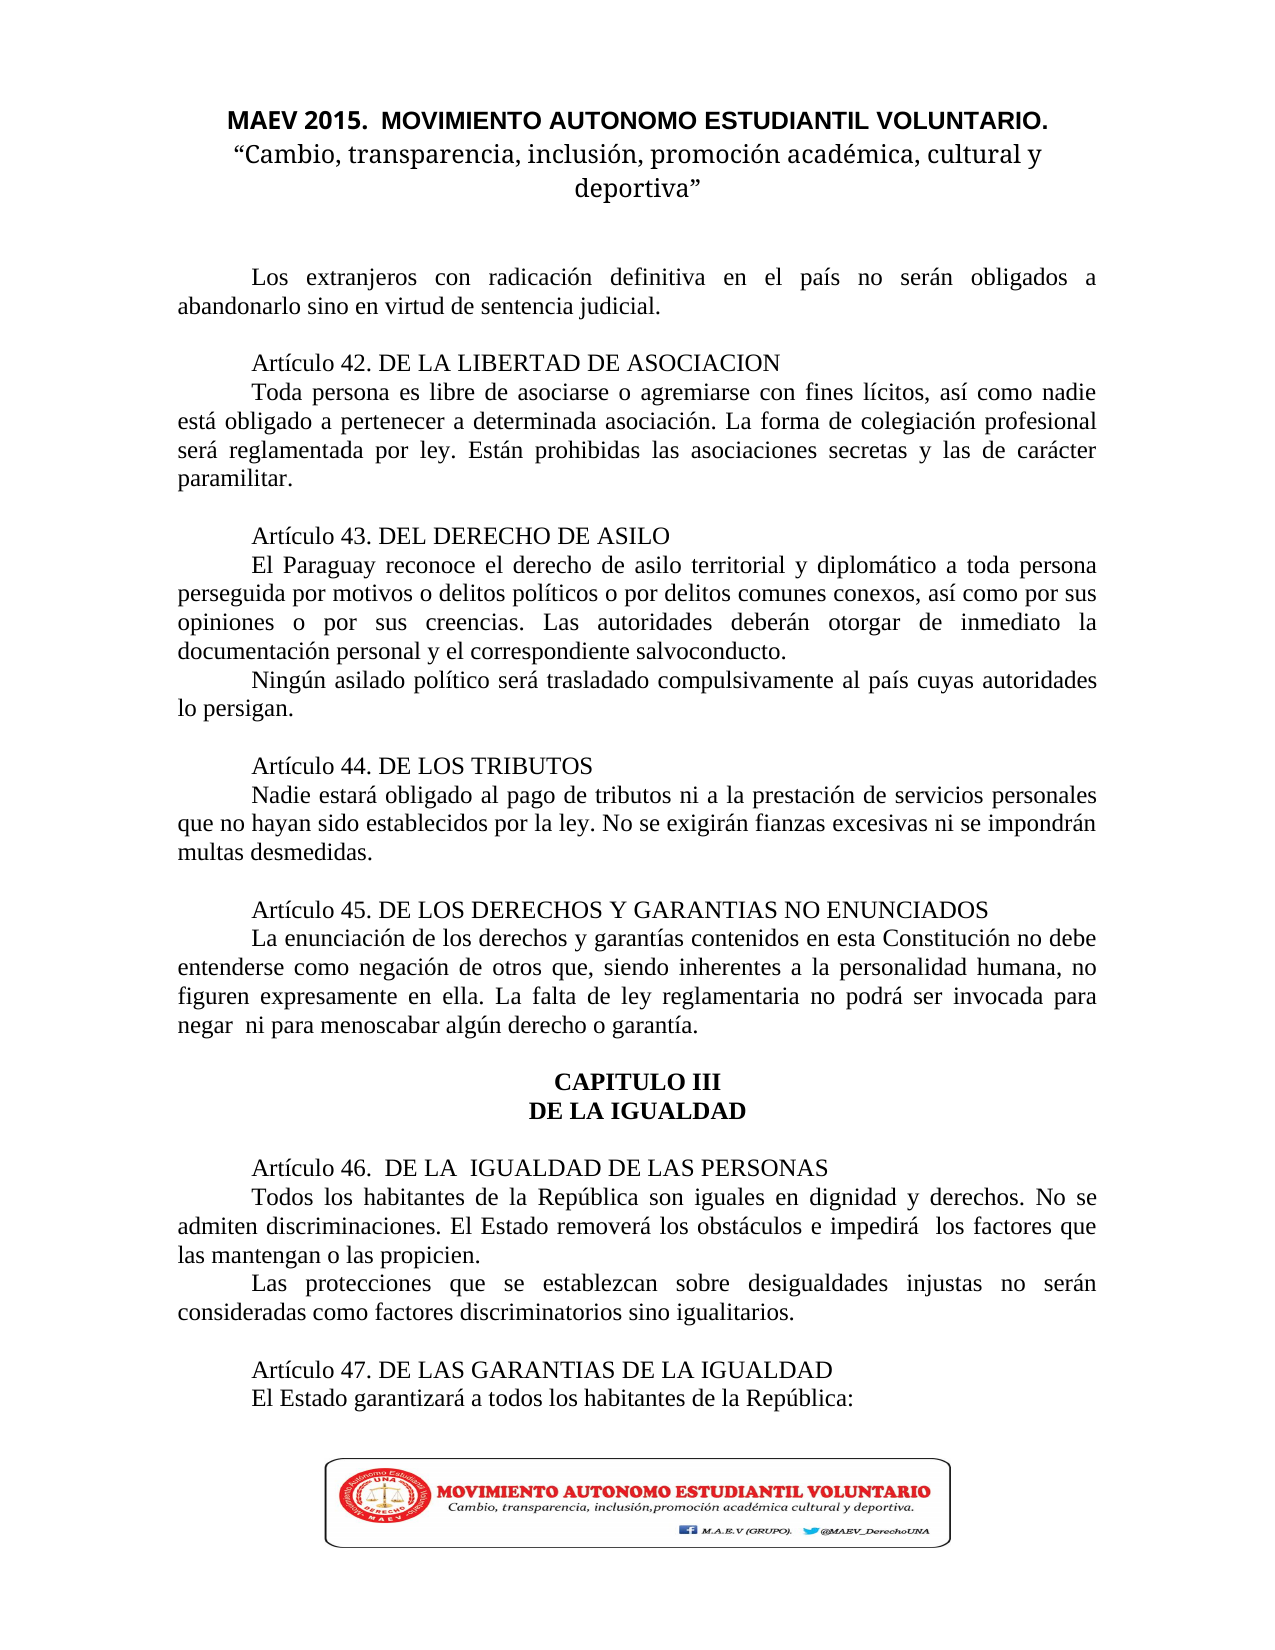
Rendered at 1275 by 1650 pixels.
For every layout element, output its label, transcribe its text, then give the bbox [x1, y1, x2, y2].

text Nadie estará obligado al pago de tributos ni a la prestación de servicios personales que no hayan sido establecidos por la ley. No se exigirán fianzas excesivas ni se impondrán multas desmedidas. [177, 780, 1098, 866]
text Artículo 45. DE LOS DERECHOS Y GARANTIAS NO ENUNCIADOS [177, 895, 1098, 923]
text Artículo 47. DE LAS GARANTIAS DE LA IGUALDAD [177, 1355, 1098, 1383]
text Artículo 46. DE LA IGUALDAD DE LAS PERSONAS [177, 1153, 1098, 1182]
text Ningún asilado político será trasladado compulsivamente al país cuyas autoridades lo persigan. [177, 665, 1098, 722]
text Toda persona es libre de asociarse o agremiarse con fines lícitos, así como nadie está obligado a pertenecer a determinada asociación. La forma de colegiación profesional será reglamentada por ley. Están prohibidas las asociaciones secretas y las de carácter paramilitar. [177, 377, 1098, 492]
text La enunciación de los derechos y garantías contenidos en esta Constitución no debe entenderse como negación de otros que, siendo inherentes a la personalidad humana, no figuren expresamente en ella. La falta de ley reglamentaria no podrá ser invocada para negar ni para menoscabar algún derecho o garantía. [177, 923, 1098, 1038]
text Artículo 44. DE LOS TRIBUTOS [177, 751, 1098, 780]
text Las protecciones que se establezcan sobre desigualdades injustas no serán consideradas como factores discriminatorios sino igualitarios. [177, 1268, 1098, 1326]
picture [324, 1458, 951, 1548]
text Artículo 43. DEL DERECHO DE ASILO [177, 521, 1098, 550]
text CAPITULO III [177, 1067, 1098, 1096]
text Todos los habitantes de la República son iguales en dignidad y derechos. No se admiten discriminaciones. El Estado removerá los obstáculos e impedirá los factores que las mantengan o las propicien. [177, 1182, 1098, 1268]
text Artículo 42. DE LA LIBERTAD DE ASOCIACION [177, 348, 1098, 377]
text El Paraguay reconoce el derecho de asilo territorial y diplomático a toda persona perseguida por motivos o delitos políticos o por delitos comunes conexos, así como por sus opiniones o por sus creencias. Las autoridades deberán otorgar de inmediato la documentación personal y el correspondiente salvoconducto. [177, 550, 1098, 665]
text DE LA IGUALDAD [177, 1096, 1098, 1125]
text Los extranjeros con radicación definitiva en el país no serán obligados a abandonarlo sino en virtud de sentencia judicial. [177, 262, 1098, 320]
text El Estado garantizará a todos los habitantes de la República: [177, 1383, 1098, 1412]
